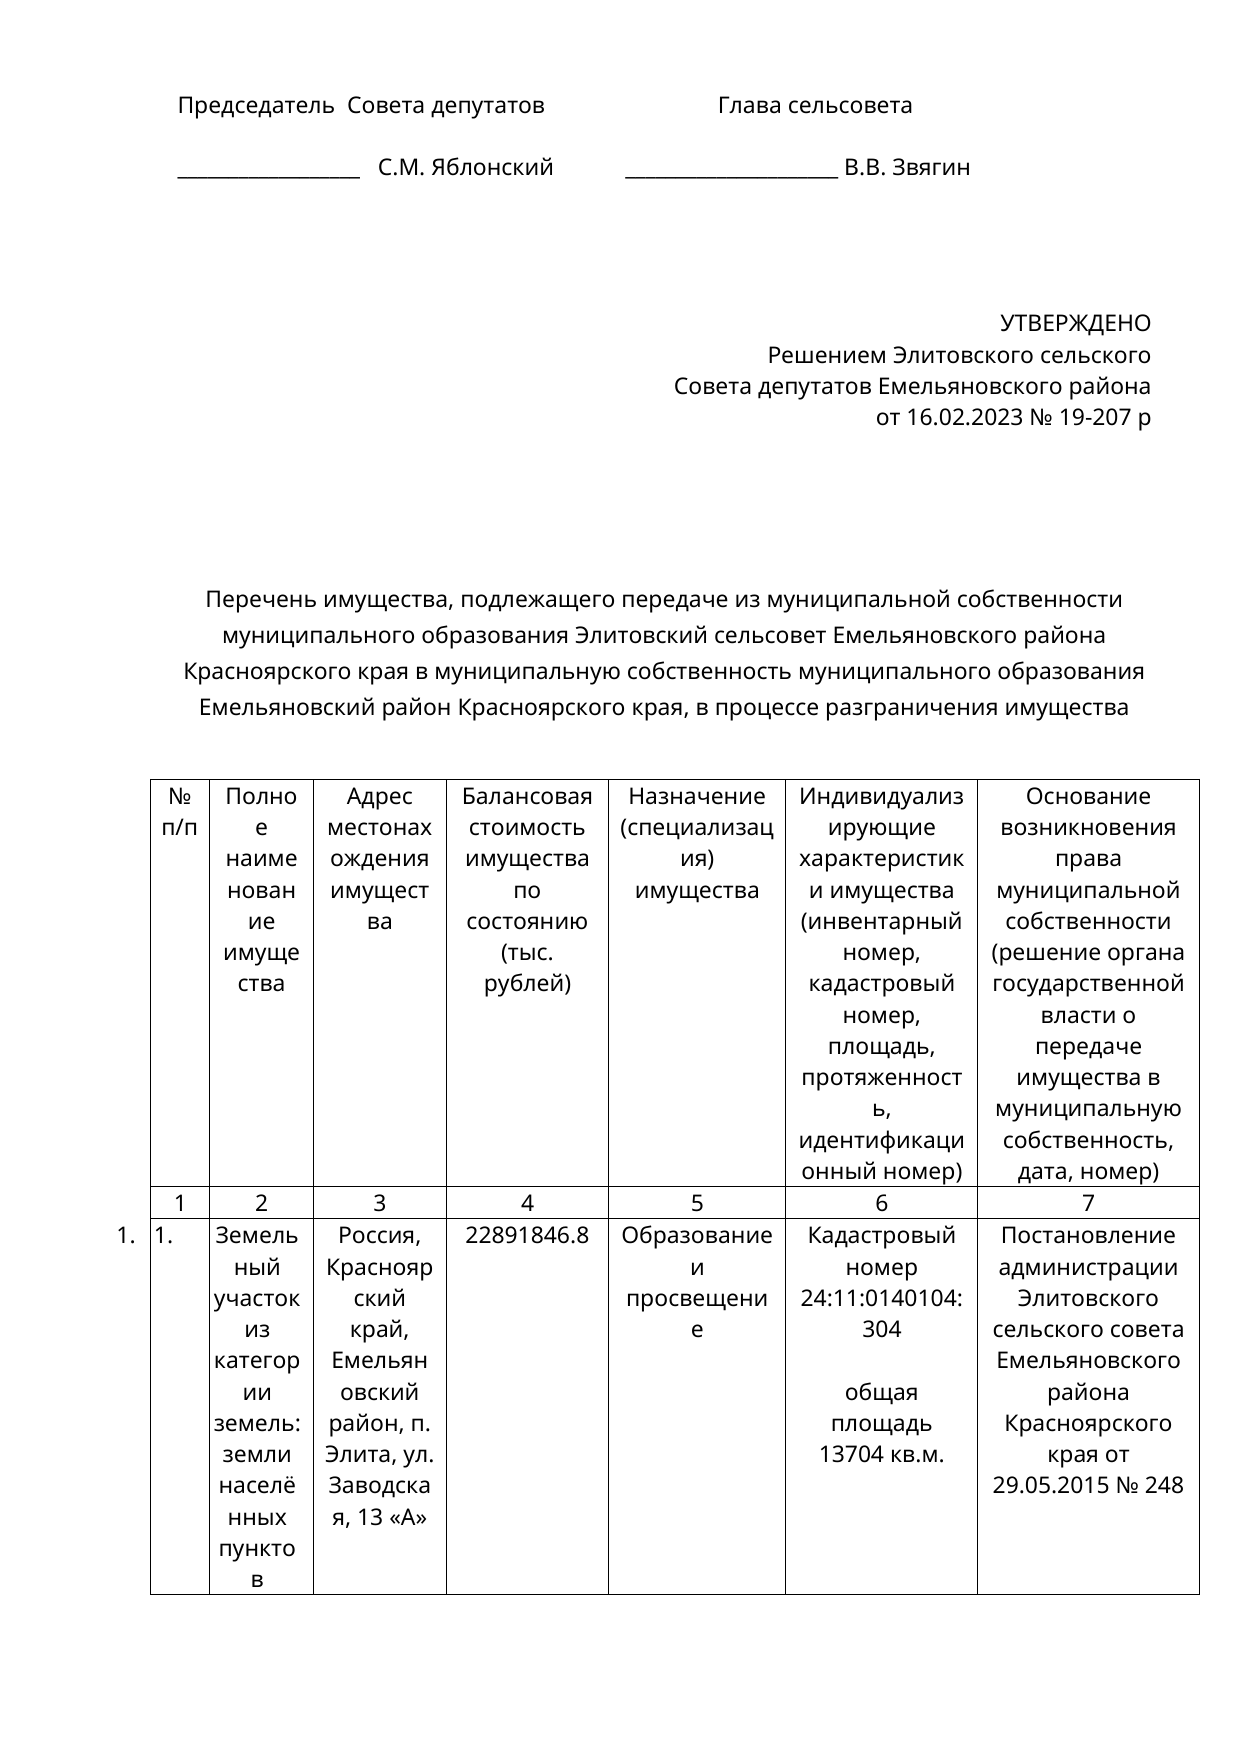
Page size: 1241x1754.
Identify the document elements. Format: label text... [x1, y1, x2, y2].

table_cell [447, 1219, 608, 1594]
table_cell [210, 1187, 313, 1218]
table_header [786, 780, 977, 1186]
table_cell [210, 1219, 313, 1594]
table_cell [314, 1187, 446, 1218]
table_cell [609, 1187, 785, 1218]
text Совета депутатов Емельяновского района [177, 370, 1152, 401]
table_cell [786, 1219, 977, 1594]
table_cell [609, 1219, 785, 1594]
text Председатель Совета депутатов Глава сельсовета [177, 89, 1152, 120]
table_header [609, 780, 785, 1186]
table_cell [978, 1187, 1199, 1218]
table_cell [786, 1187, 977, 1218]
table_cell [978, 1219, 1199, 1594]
text УТВЕРЖДЕНО [177, 307, 1152, 339]
text Перечень имущества, подлежащего передаче из муниципальной собственности муниципального образования Элитовский сельсовет Емельяновского района Красноярского края в муниципальную собственность муниципального образования Емельяновский район Красноярского края, в процессе разграничения имущества [177, 583, 1152, 722]
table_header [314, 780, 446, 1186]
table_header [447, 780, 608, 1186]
text от 16.02.2023 № 19-207 р [177, 401, 1152, 432]
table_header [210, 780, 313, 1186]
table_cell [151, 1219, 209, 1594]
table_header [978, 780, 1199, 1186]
text __________________ С.М. Яблонский _____________________ В.В. Звягин [177, 151, 1152, 182]
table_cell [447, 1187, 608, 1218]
text Решением Элитовского сельского [177, 339, 1152, 370]
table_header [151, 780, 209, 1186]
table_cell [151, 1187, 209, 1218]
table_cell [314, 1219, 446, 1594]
